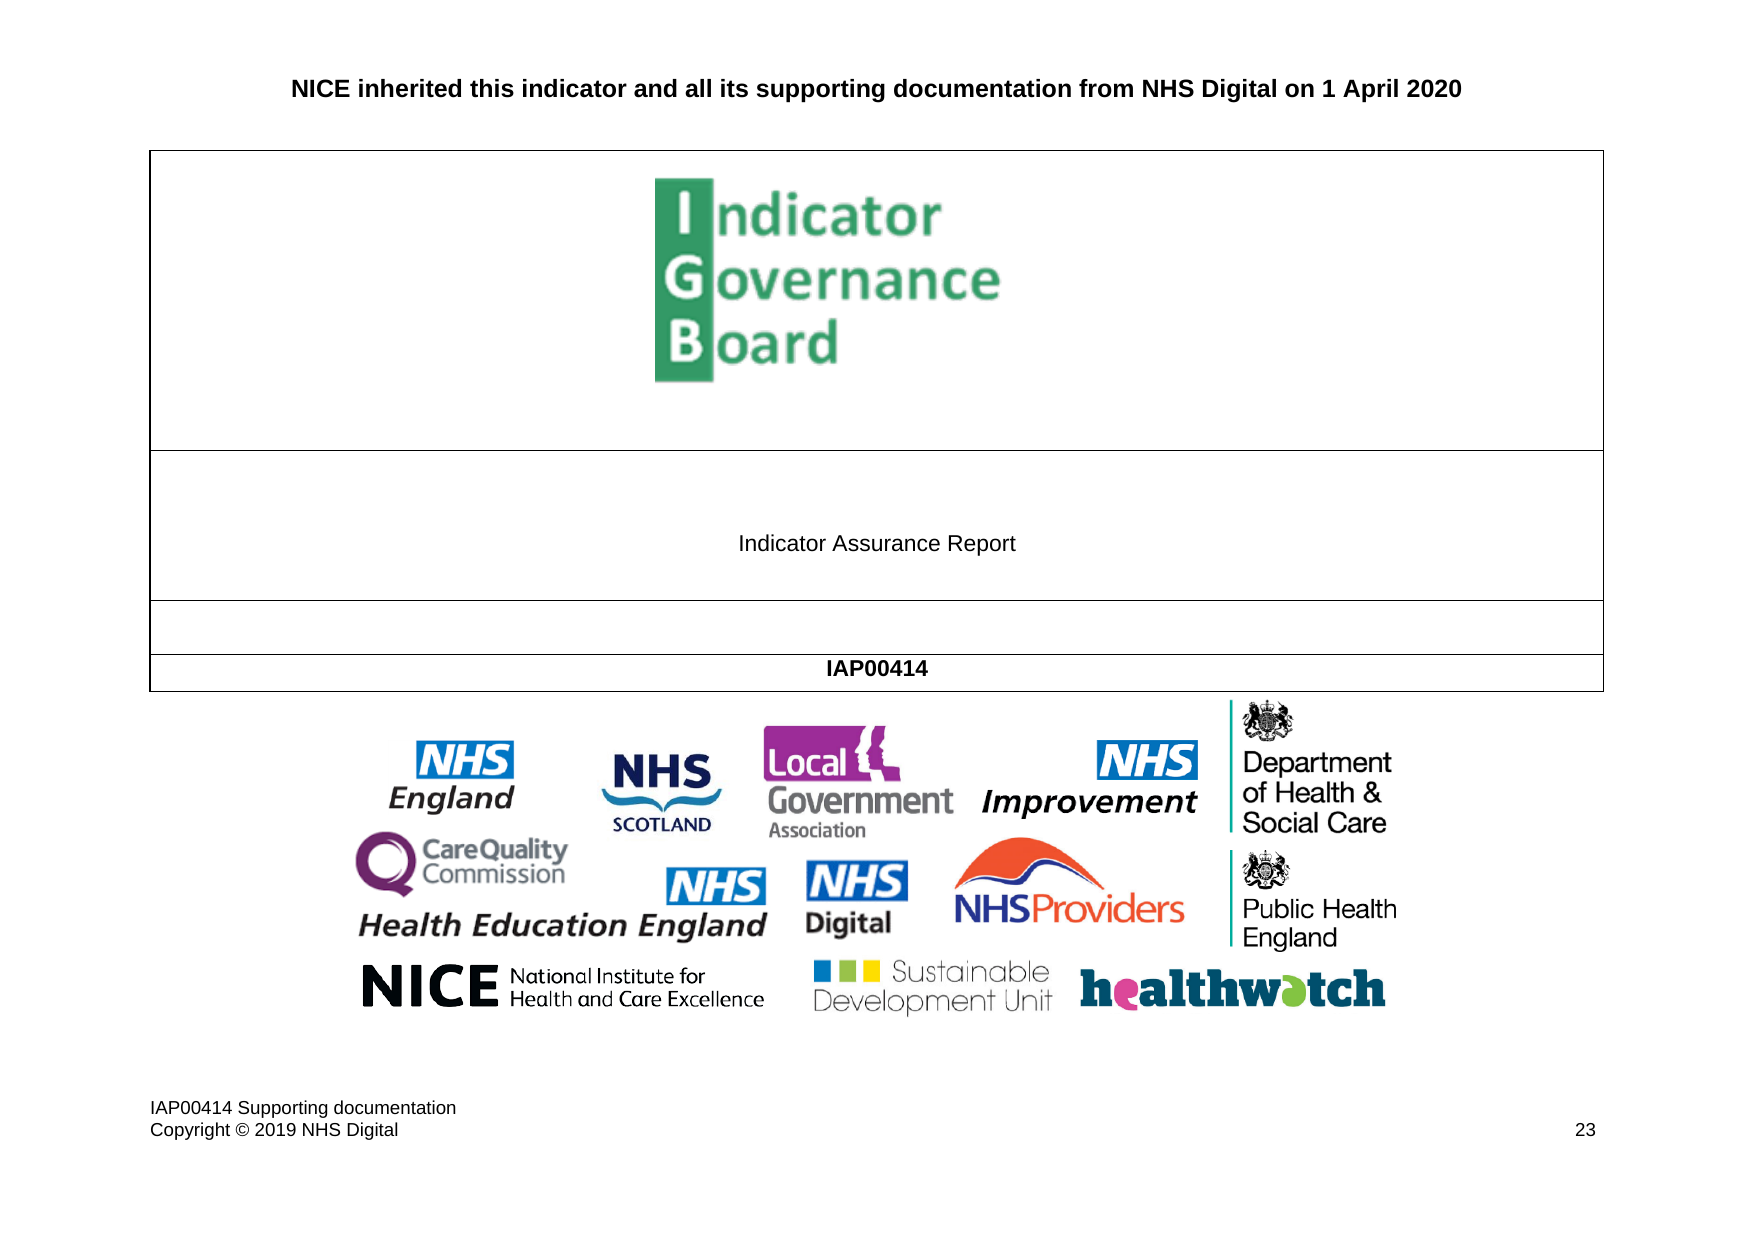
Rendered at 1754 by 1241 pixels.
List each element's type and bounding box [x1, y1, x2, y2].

picture [655, 177, 1099, 385]
picture [342, 830, 786, 1027]
picture [1076, 964, 1389, 1014]
picture [593, 730, 730, 854]
picture [388, 740, 515, 815]
picture [763, 716, 1196, 935]
picture [1216, 692, 1412, 952]
picture [792, 852, 1062, 1037]
picture [982, 740, 1198, 819]
